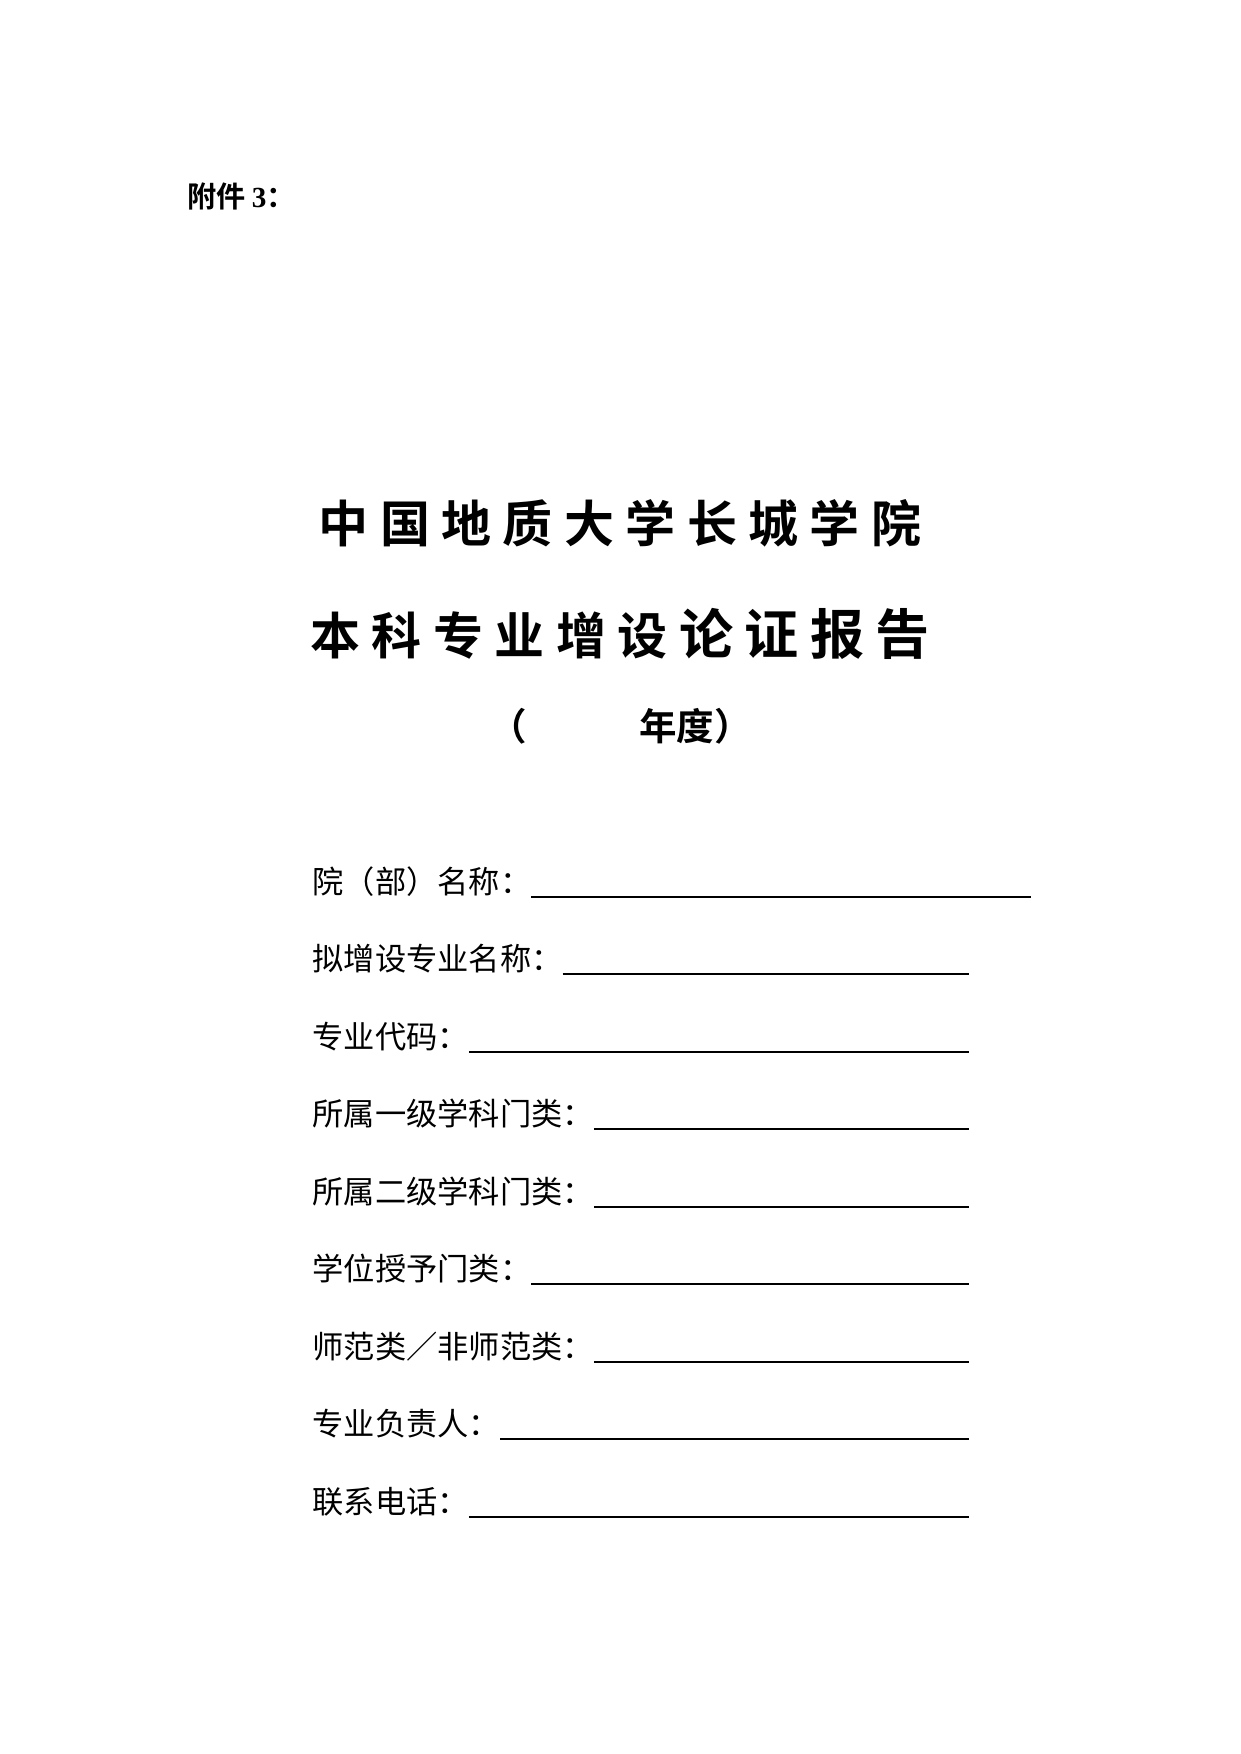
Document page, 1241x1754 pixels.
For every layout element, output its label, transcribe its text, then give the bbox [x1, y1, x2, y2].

text 学位授予门类： [187, 1234, 1053, 1299]
text 所属一级学科门类： [187, 1079, 1053, 1144]
text 所属二级学科门类： [187, 1157, 1053, 1222]
text 本科专业增设论证报告 [187, 582, 1053, 679]
text （ 年度） [187, 692, 1053, 757]
text 院（部）名称： [187, 847, 1053, 912]
text 附件3： [187, 162, 1053, 227]
text 联系电话： [187, 1467, 1053, 1532]
text 拟增设专业名称： [187, 924, 1053, 989]
text 师范类／非师范类： [187, 1312, 1053, 1377]
text 中国地质大学长城学院 [187, 472, 1053, 569]
text 专业代码： [187, 1002, 1053, 1067]
text 专业负责人： [187, 1389, 1053, 1454]
